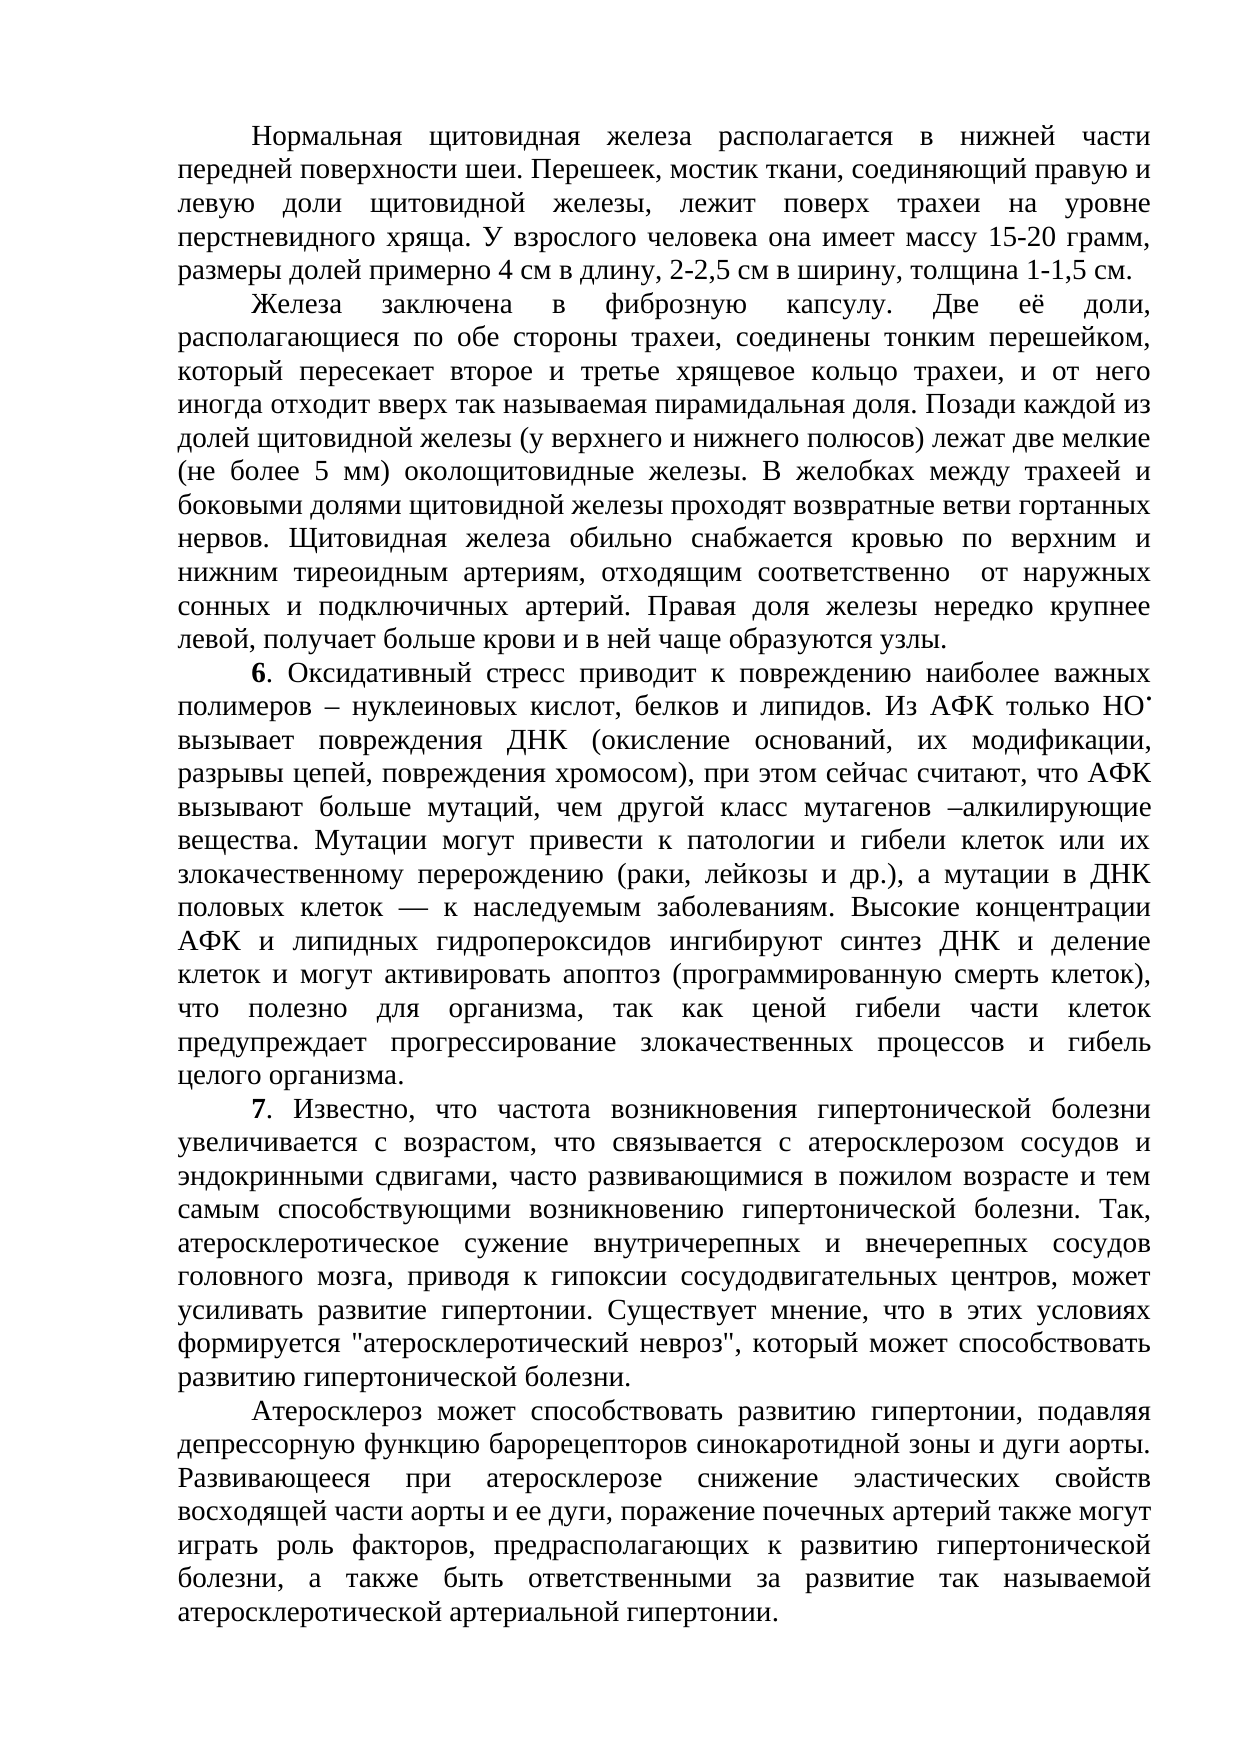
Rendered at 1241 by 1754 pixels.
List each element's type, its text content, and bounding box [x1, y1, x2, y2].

text Железа заключена в фиброзную капсулу. Две её доли, располагающиеся по обе стороны трахеи, соединены тонким перешейком, который пересекает второе и третье хрящевое кольцо трахеи, и от него иногда отходит вверх так называемая пирамидальная доля. Позади каждой из долей щитовидной железы (у верхнего и нижнего полюсов) лежат две мелкие (не более 5 мм) околощитовидные железы. В желобках между трахеей и боковыми долями щитовидной железы проходят возвратные ветви гортанных нервов. Щитовидная железа обильно снабжается кровью по верхним и нижним тиреоидным артериям, отходящим соответственно от наружных сонных и подключичных артерий. Правая доля железы нередко крупнее левой, получает больше крови и в ней чаще образуются узлы. [177, 286, 1152, 655]
text 6. Оксидативный стресс приводит к повреждению наиболее важных полимеров – нуклеиновых кислот, белков и липидов. Из АФК только НО• вызывает повреждения ДНК (окисление оснований, их модификации, разрывы цепей, повреждения хромосом), при этом сейчас считают, что АФК вызывают больше мутаций, чем другой класс мутагенов –алкилирующие вещества. Мутации могут привести к патологии и гибели клеток или их злокачественному перерождению (раки, лейкозы и др.), а мутации в ДНК половых клеток — к наследуемым заболеваниям. Высокие концентрации АФК и липидных гидропероксидов ингибируют синтез ДНК и деление клеток и могут активировать апоптоз (программированную смерть клеток), что полезно для организма, так как ценой гибели части клеток предупреждает прогрессирование злокачественных процессов и гибель целого организма. [177, 655, 1152, 1091]
text Атеросклероз может способствовать развитию гипертонии, подавляя депрессорную функцию барорецепторов синокаротидной зоны и дуги аорты. Развивающееся при атеросклерозе снижение эластических свойств восходящей части аорты и ее дуги, поражение почечных артерий также могут играть роль факторов, предрасполагающих к развитию гипертонической болезни, а также быть ответственными за развитие так называемой атеросклеротической артериальной гипертонии. [177, 1393, 1152, 1627]
text Нормальная щитовидная железа располагается в нижней части передней поверхности шеи. Перешеек, мостик ткани, соединяющий правую и левую доли щитовидной железы, лежит поверх трахеи на уровне перстневидного хряща. У взрослого человека она имеет массу 15-20 грамм, размеры долей примерно 4 см в длину, 2-2,5 см в ширину, толщина 1-1,5 см. [177, 118, 1152, 286]
text 7. Известно, что частота возникновения гипертонической болезни увеличивается с возрастом, что связывается с атеросклерозом сосудов и эндокринными сдвигами, часто развивающимися в пожилом возрасте и тем самым способствующими возникновению гипертонической болезни. Так, атеросклеротическое сужение внутричерепных и внечерепных сосудов головного мозга, приводя к гипоксии сосудодвигательных центров, может усиливать развитие гипертонии. Существует мнение, что в этих условиях формируется "атеросклеротический невроз", который может способствовать развитию гипертонической болезни. [177, 1091, 1152, 1393]
